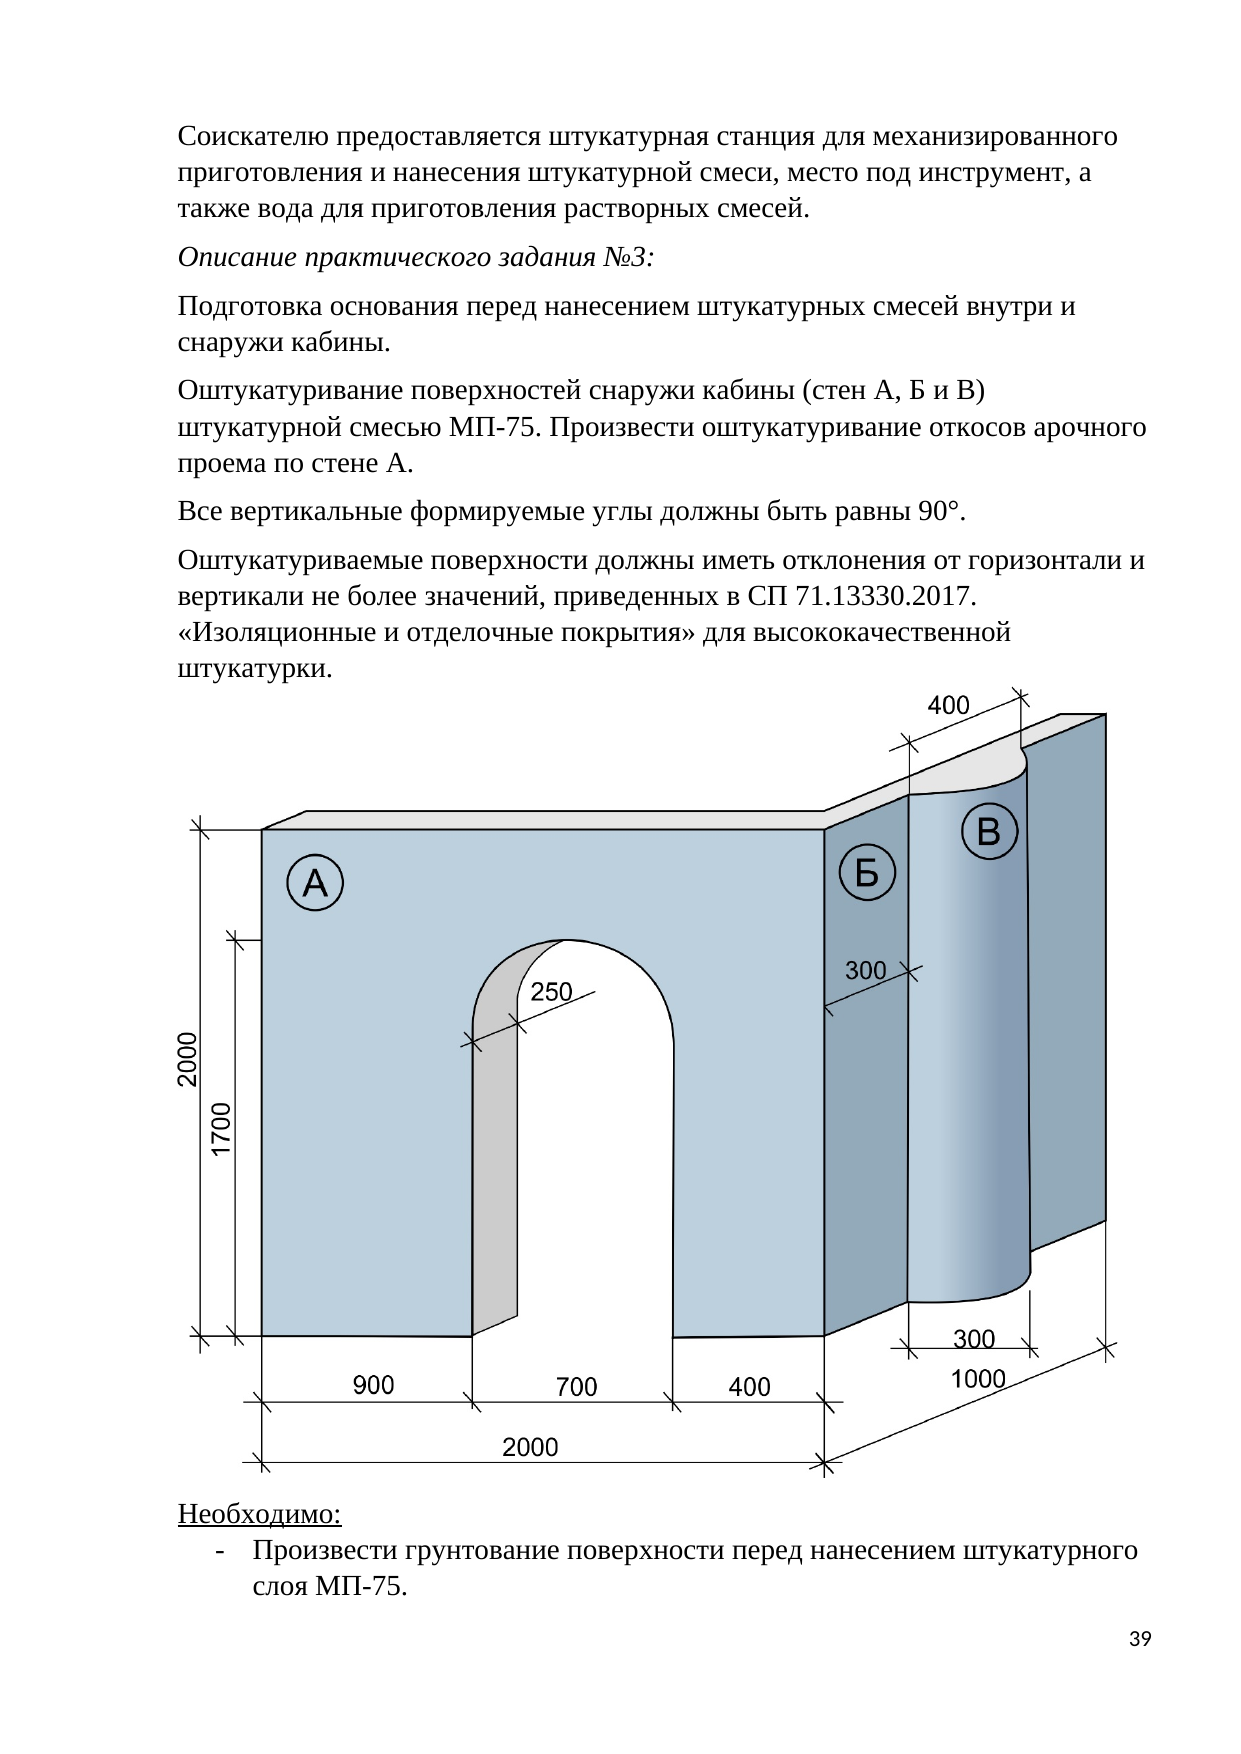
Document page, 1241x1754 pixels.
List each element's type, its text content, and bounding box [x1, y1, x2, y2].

picture [177, 686, 1118, 1478]
text Оштукатуриваемые поверхности должны иметь отклонения от горизонтали и вертикали не более значений, приведенных в СП 71.13330.2017. «Изоляционные и отделочные покрытия» для высококачественной штукатурки. [177, 542, 1152, 684]
text Соискателю предоставляется штукатурная станция для механизированного приготовления и нанесения штукатурной смеси, место под инструмент, а также вода для приготовления растворных смесей. [177, 118, 1152, 224]
text Описание практического задания №3: [177, 239, 1152, 273]
list Произвести грунтование поверхности перед нанесением штукатурного слоя МП-75. [215, 1532, 1152, 1602]
text Подготовка основания перед нанесением штукатурных смесей внутри и снаружи кабины. [177, 288, 1152, 357]
text Оштукатуривание поверхностей снаружи кабины (стен А, Б и В) штукатурной смесью МП-75. Произвести оштукатуривание откосов арочного проема по стене А. [177, 372, 1152, 478]
text Необходимо: [177, 1496, 1152, 1530]
text Все вертикальные формируемые углы должны быть равны 90°. [177, 493, 1152, 527]
